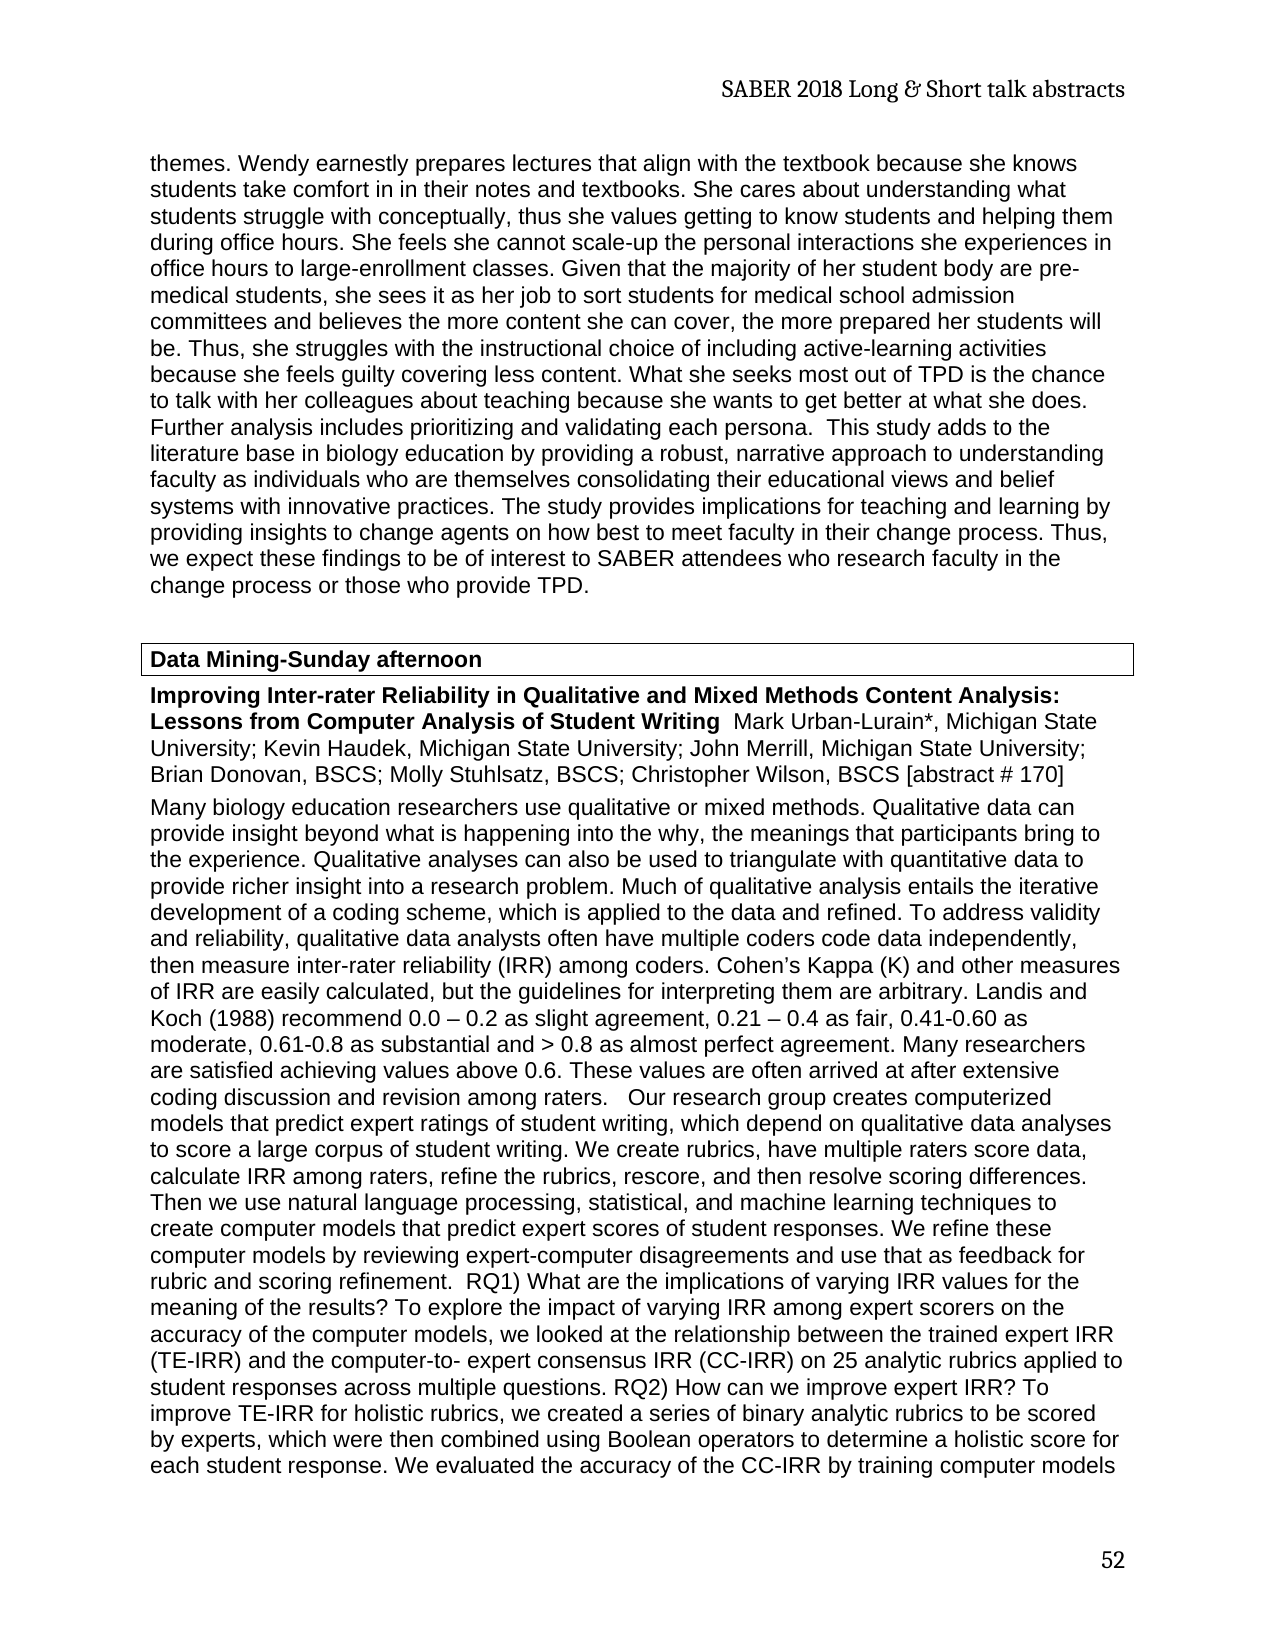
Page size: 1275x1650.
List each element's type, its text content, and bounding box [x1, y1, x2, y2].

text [150, 150, 1125, 598]
text Improving Inter-rater Reliability in Qualitative and Mixed Methods Content Analysis: Lessons from Computer Analysis of Student Writing Mark Urban-Lurain*, Michigan State University; Kevin Haudek, Michigan State University; John Merrill, Michigan State University; Brian Donovan, BSCS; Molly Stuhlsatz, BSCS; Christopher Wilson, BSCS [abstract # 170] [150, 682, 1125, 787]
text Data Mining-Sunday afternoon [142, 644, 1133, 675]
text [150, 794, 1125, 1479]
